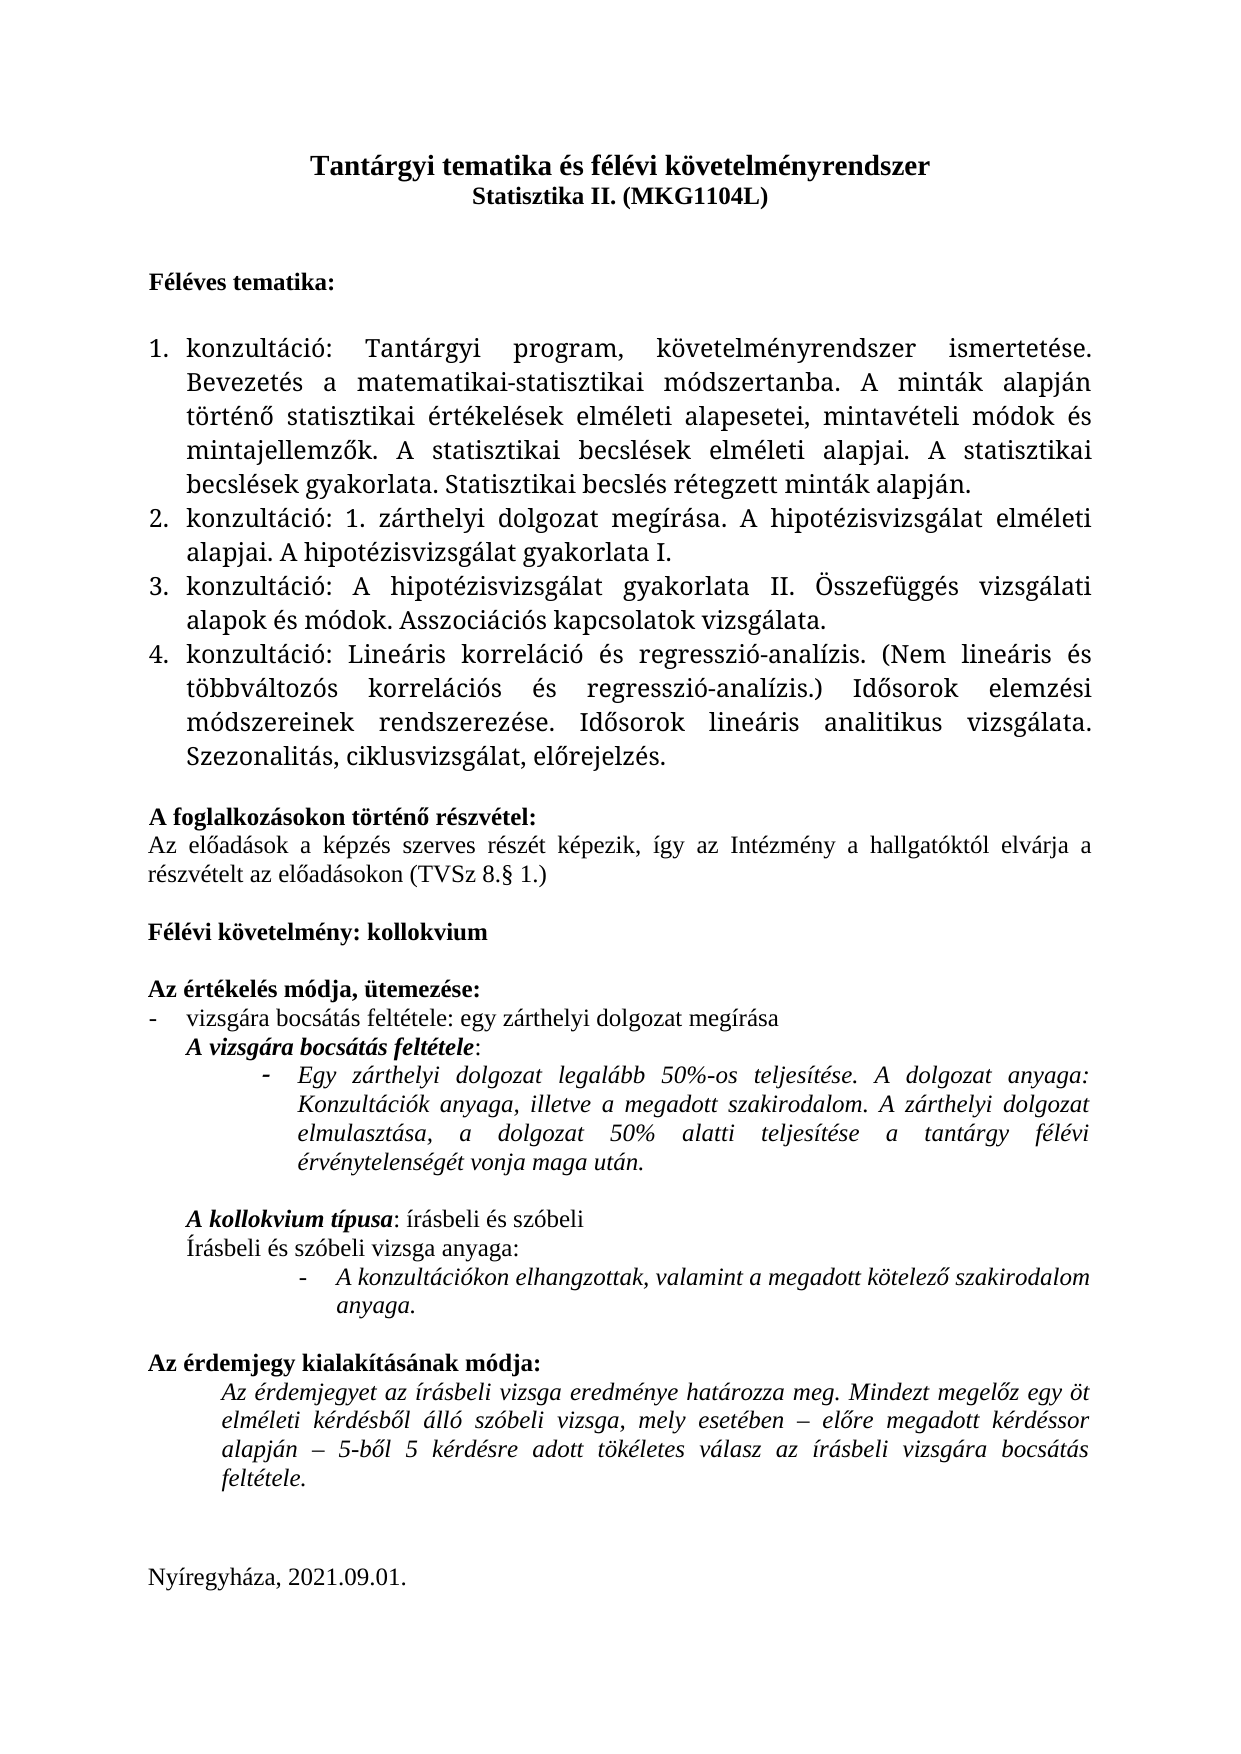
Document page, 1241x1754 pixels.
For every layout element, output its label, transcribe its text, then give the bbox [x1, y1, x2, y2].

list konzultáció: Tantárgyi program, követelményrendszer ismertetése. Bevezetés a matematikai-statisztikai módszertanba. A minták alapján történő statisztikai értékelések elméleti alapesetei, mintavételi módok és mintajellemzők. A statisztikai becslések elméleti alapjai. A statisztikai becslések gyakorlata. Statisztikai becslés rétegzett minták alapján. [149, 330, 1093, 501]
text Az értékelés módja, ütemezése: [148, 974, 1093, 1003]
list konzultáció: A hipotézisvizsgálat gyakorlata II. Összefüggés vizsgálati alapok és módok. Asszociációs kapcsolatok vizsgálata. [149, 569, 1093, 637]
text Az érdemjegy kialakításának módja: [148, 1348, 1093, 1377]
text Az előadások a képzés szerves részét képezik, így az Intézmény a hallgatóktól elvárja a részvételt az előadásokon (TVSz 8.§ 1.) [148, 831, 1093, 888]
text A foglalkozásokon történő részvétel: [149, 802, 1093, 831]
list vizsgára bocsátás feltétele: egy zárthelyi dolgozat megírása [149, 1003, 1093, 1032]
text Nyíregyháza, 2021.09.01. [148, 1562, 1093, 1591]
text Az érdemjegyet az írásbeli vizsga eredménye határozza meg. Mindezt megelőz egy öt elméleti kérdésből álló szóbeli vizsga, mely esetében – előre megadott kérdéssor alapján – 5-ből 5 kérdésre adott tökéletes válasz az írásbeli vizsgára bocsátás feltétele. [221, 1377, 1093, 1492]
list konzultáció: 1. zárthelyi dolgozat megírása. A hipotézisvizsgálat elméleti alapjai. A hipotézisvizsgálat gyakorlata I. [149, 501, 1093, 569]
text Statisztika II. (MKG1104L) [148, 181, 1093, 210]
text Féléves tematika: [149, 267, 1093, 296]
list A konzultációkon elhangzottak, valamint a megadott kötelező szakirodalom anyaga. [299, 1262, 1093, 1319]
list Egy zárthelyi dolgozat legalább 50%-os teljesítése. A dolgozat anyaga: Konzultációk anyaga, illetve a megadott szakirodalom. A zárthelyi dolgozat elmulasztása, a dolgozat 50% alatti teljesítése a tantárgy félévi érvénytelenségét vonja maga után. [260, 1061, 1093, 1176]
text Tantárgyi tematika és félévi követelményrendszer [148, 148, 1093, 181]
text A vizsgára bocsátás feltétele: [186, 1032, 1093, 1061]
text A kollokvium típusa: írásbeli és szóbeli [186, 1204, 1093, 1233]
text Írásbeli és szóbeli vizsga anyaga: [148, 1233, 1093, 1262]
text Félévi követelmény: kollokvium [148, 917, 1093, 946]
list konzultáció: Lineáris korreláció és regresszió-analízis. (Nem lineáris és többváltozós korrelációs és regresszió-analízis.) Idősorok elemzési módszereinek rendszerezése. Idősorok lineáris analitikus vizsgálata. Szezonalitás, ciklusvizsgálat, előrejelzés. [149, 637, 1093, 773]
